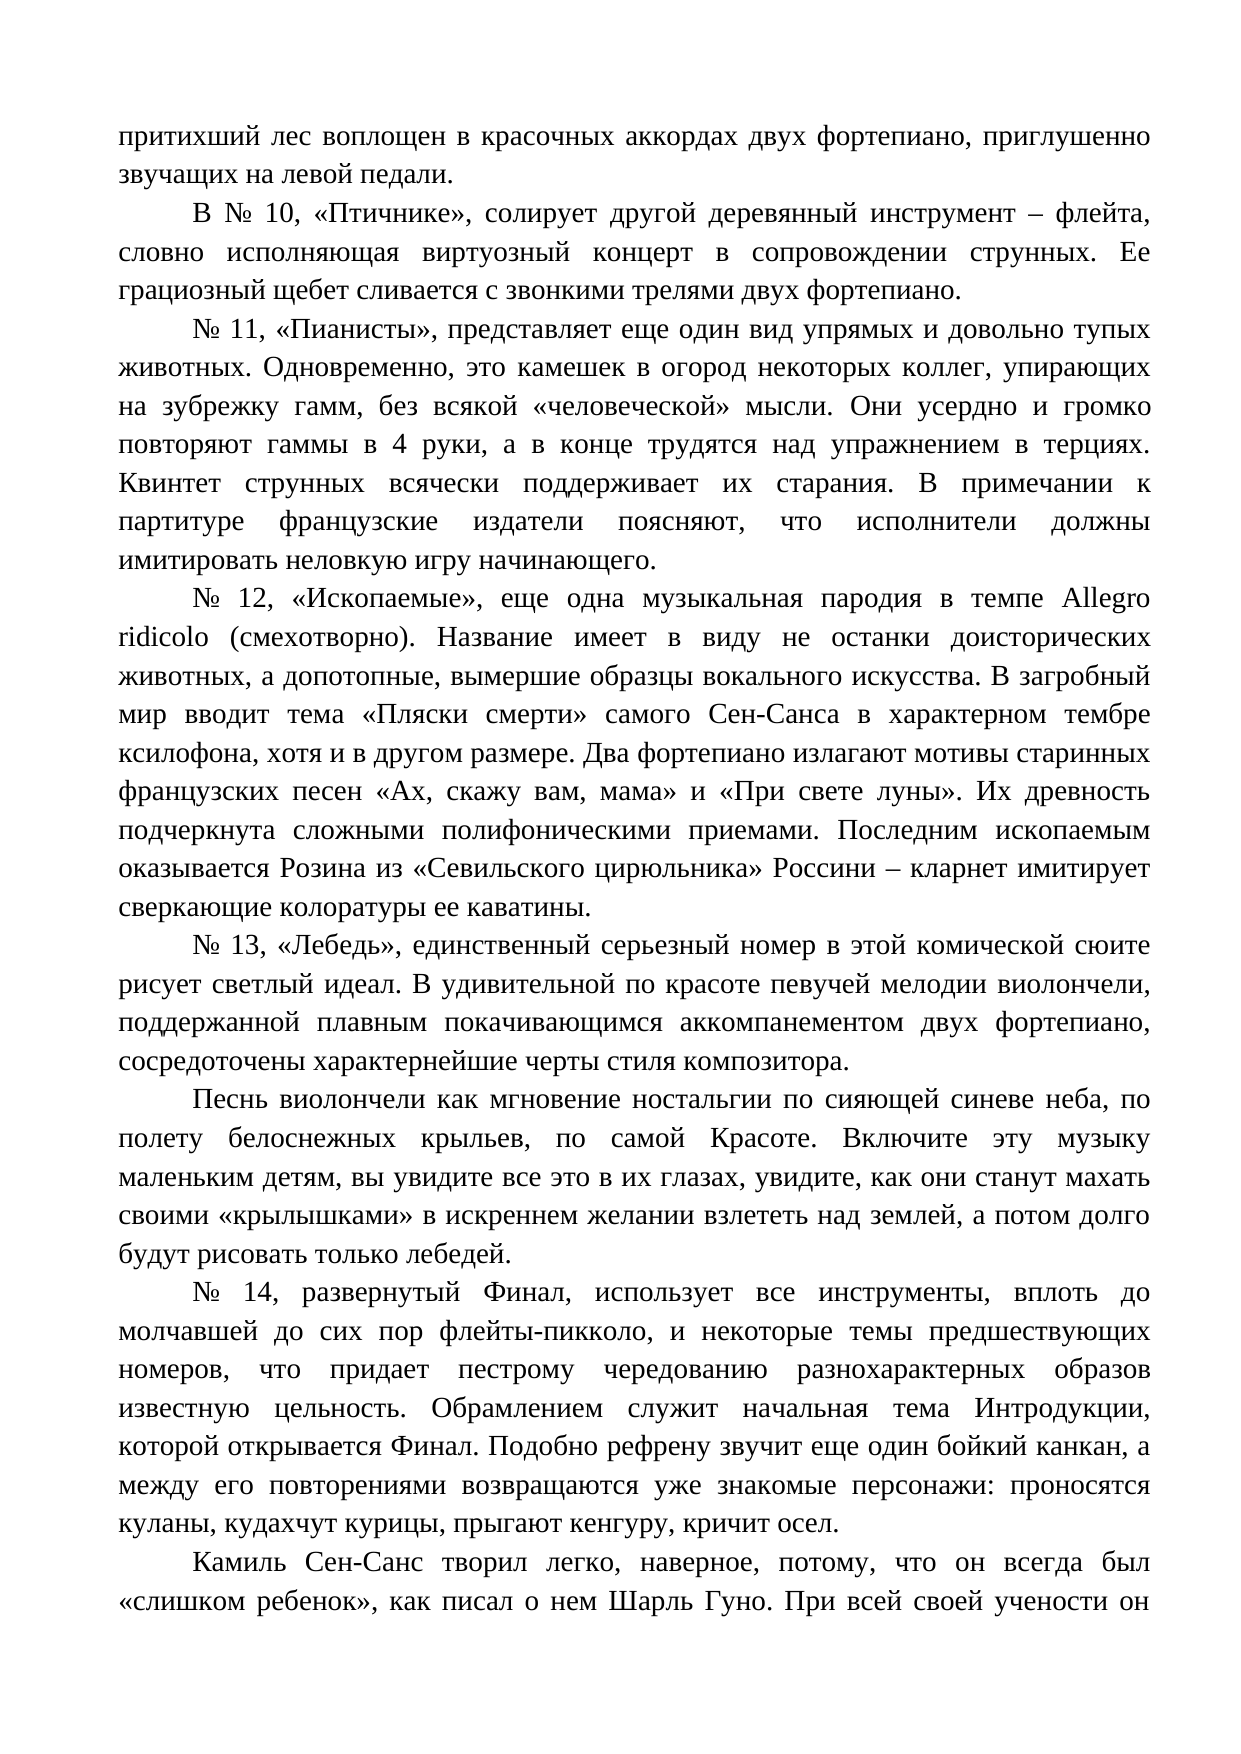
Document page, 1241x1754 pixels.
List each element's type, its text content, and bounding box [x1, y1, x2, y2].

text В № 10, «Птичнике», солирует другой деревянный инструмент – флейта, словно исполняющая виртуозный концерт в сопровождении струнных. Ее грациозный щебет сливается с звонкими трелями двух фортепиано. [118, 195, 1152, 306]
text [118, 118, 1152, 190]
text Песнь виолончели как мгновение ностальгии по сияющей синеве неба, по полету белоснежных крыльев, по самой Красоте. Включите эту музыку маленьким детям, вы увидите все это в их глазах, увидите, как они станут махать своими «крылышками» в искреннем желании взлететь над землей, а потом долго будут рисовать только лебедей. [118, 1082, 1152, 1269]
text № 13, «Лебедь», единственный серьезный номер в этой комической сюите рисует светлый идеал. В удивительной по красоте певучей мелодии виолончели, поддержанной плавным покачивающимся аккомпанементом двух фортепиано, сосредоточены характернейшие черты стиля композитора. [118, 927, 1152, 1077]
text № 11, «Пианисты», представляет еще один вид упрямых и довольно тупых животных. Одновременно, это камешек в огород некоторых коллег, упирающих на зубрежку гамм, без всякой «человеческой» мысли. Они усердно и громко повторяют гаммы в 4 руки, а в конце трудятся над упражнением в терциях. Квинтет струнных всячески поддерживает их старания. В примечании к партитуре французские издатели поясняют, что исполнители должны имитировать неловкую игру начинающего. [118, 311, 1152, 576]
text № 12, «Ископаемые», еще одна музыкальная пародия в темпе Allegro ridicolo (смехотворно). Название имеет в виду не останки доисторических животных, а допотопные, вымершие образцы вокального искусства. В загробный мир вводит тема «Пляски смерти» самого Сен-Санса в характерном тембре ксилофона, хотя и в другом размере. Два фортепиано излагают мотивы старинных французских песен «Ах, скажу вам, мама» и «При свете луны». Их древность подчеркнута сложными полифоническими приемами. Последним ископаемым оказывается Розина из «Севильского цирюльника» Россини – кларнет имитирует сверкающие колоратуры ее каватины. [118, 581, 1152, 922]
text № 14, развернутый Финал, использует все инструменты, вплоть до молчавшей до сих пор флейты-пикколо, и некоторые темы предшествующих номеров, что придает пестрому чередованию разнохарактерных образов известную цельность. Обрамлением служит начальная тема Интродукции, которой открывается Финал. Подобно рефрену звучит еще один бойкий канкан, а между его повторениями возвращаются уже знакомые персонажи: проносятся куланы, кудахчут курицы, прыгают кенгуру, кричит осел. [118, 1274, 1152, 1539]
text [118, 1544, 1152, 1616]
